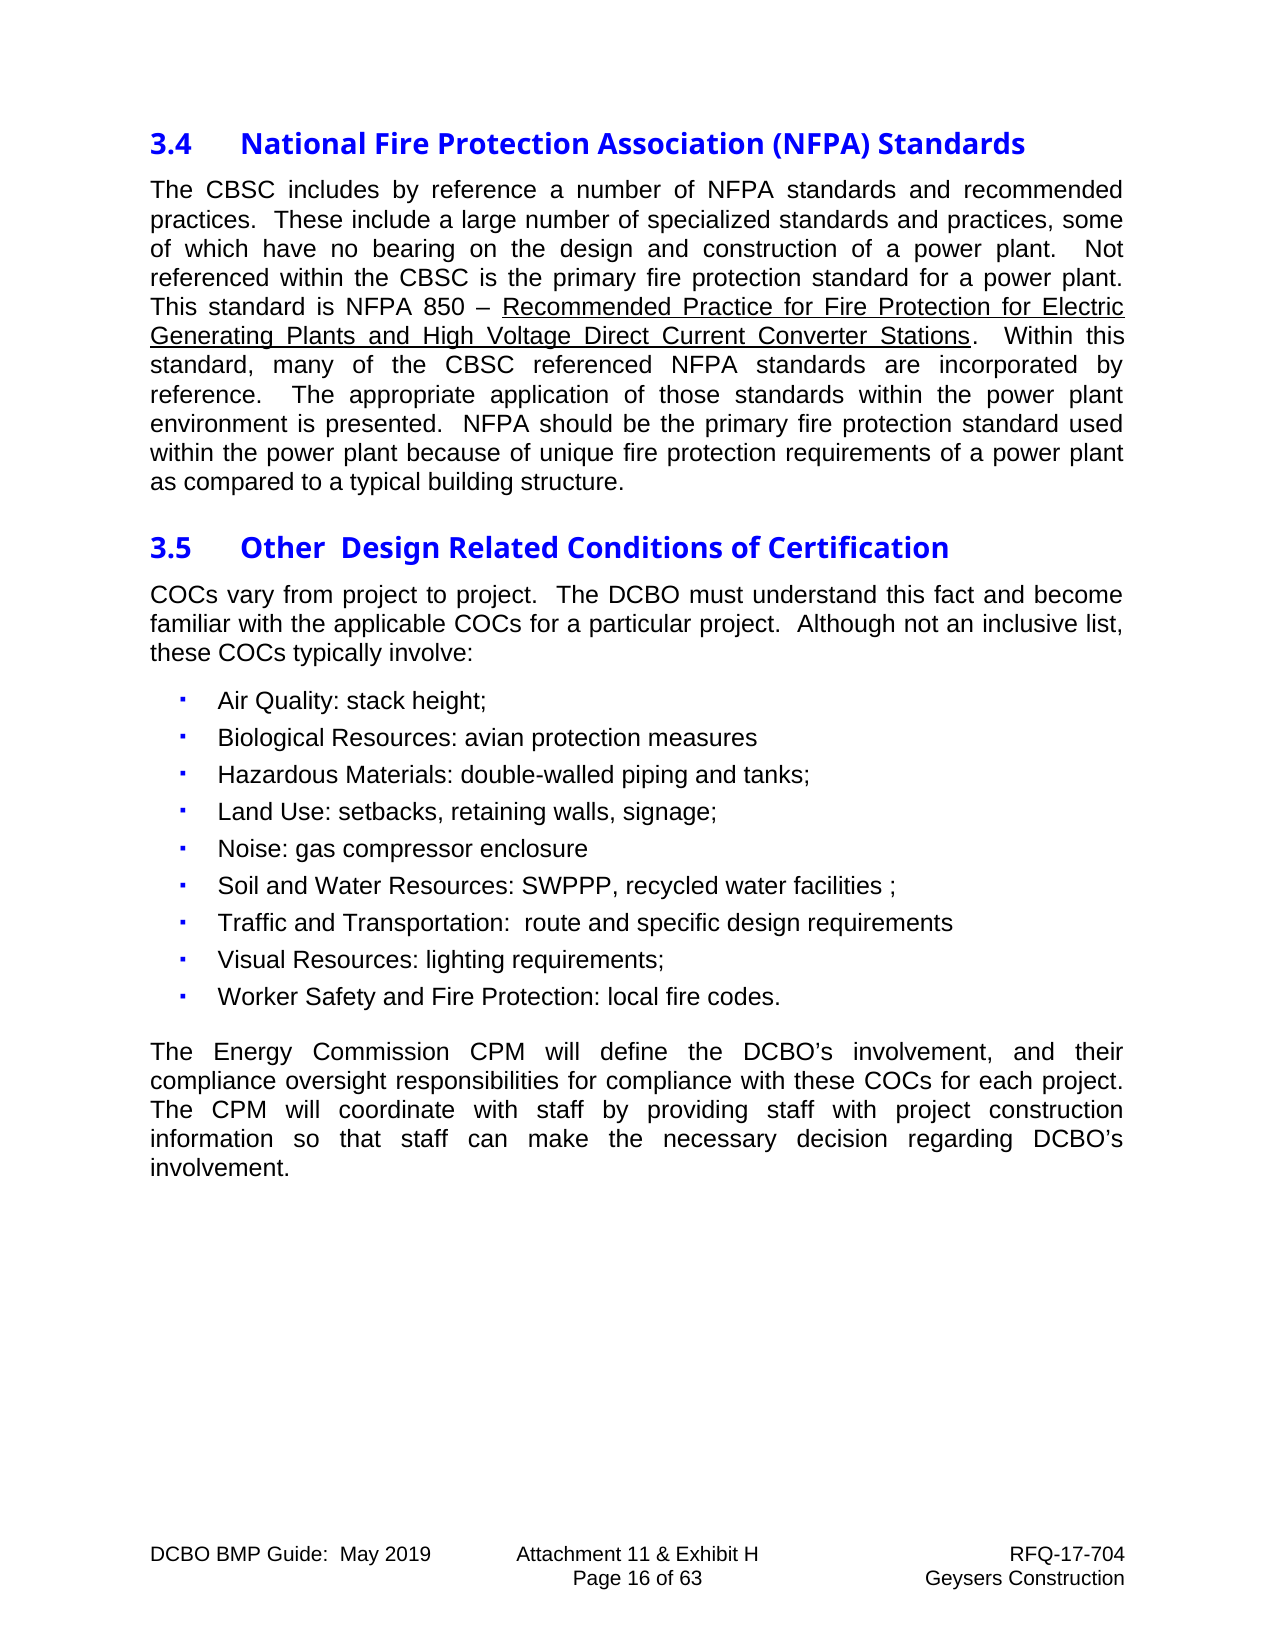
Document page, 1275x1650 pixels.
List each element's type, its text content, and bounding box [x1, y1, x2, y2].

list Land Use: setbacks, retaining walls, signage; [180, 797, 1125, 826]
text 3.4 National Fire Protection Association (NFPA) Standards [150, 123, 1125, 163]
text The CBSC includes by reference a number of NFPA standards and recommended practices. These include a large number of specialized standards and practices, some of which have no bearing on the design and construction of a power plant. Not referenced within the CBSC is the primary fire protection standard for a power plant. This standard is NFPA 850 – Recommended Practice for Fire Protection for Electric Generating Plants and High Voltage Direct Current Converter Stations. Within this standard, many of the CBSC referenced NFPA standards are incorporated by reference. The appropriate application of those standards within the power plant environment is presented. NFPA should be the primary fire protection standard used within the power plant because of unique fire protection requirements of a power plant as compared to a typical building structure. [150, 175, 1125, 496]
list Noise: gas compressor enclosure [180, 834, 1125, 863]
text 3.5 Other Design Related Conditions of Certification [150, 527, 1125, 567]
list Air Quality: stack height; [180, 686, 1125, 714]
text COCs vary from project to project. The DCBO must understand this fact and become familiar with the applicable COCs for a particular project. Although not an inclusive list, these COCs typically involve: [150, 579, 1125, 667]
list Hazardous Materials: double-walled piping and tanks; [180, 760, 1125, 788]
text The Energy Commission CPM will define the DCBO’s involvement, and their compliance oversight responsibilities for compliance with these COCs for each project. The CPM will coordinate with staff by providing staff with project construction information so that staff can make the necessary decision regarding DCBO’s involvement. [150, 1036, 1125, 1182]
list Soil and Water Resources: SWPPP, recycled water facilities ; [180, 871, 1125, 900]
list Biological Resources: avian protection measures [180, 723, 1125, 751]
list Worker Safety and Fire Protection: local fire codes. [180, 982, 1125, 1011]
list Traffic and Transportation: route and specific design requirements [180, 908, 1125, 937]
list Visual Resources: lighting requirements; [180, 945, 1125, 974]
